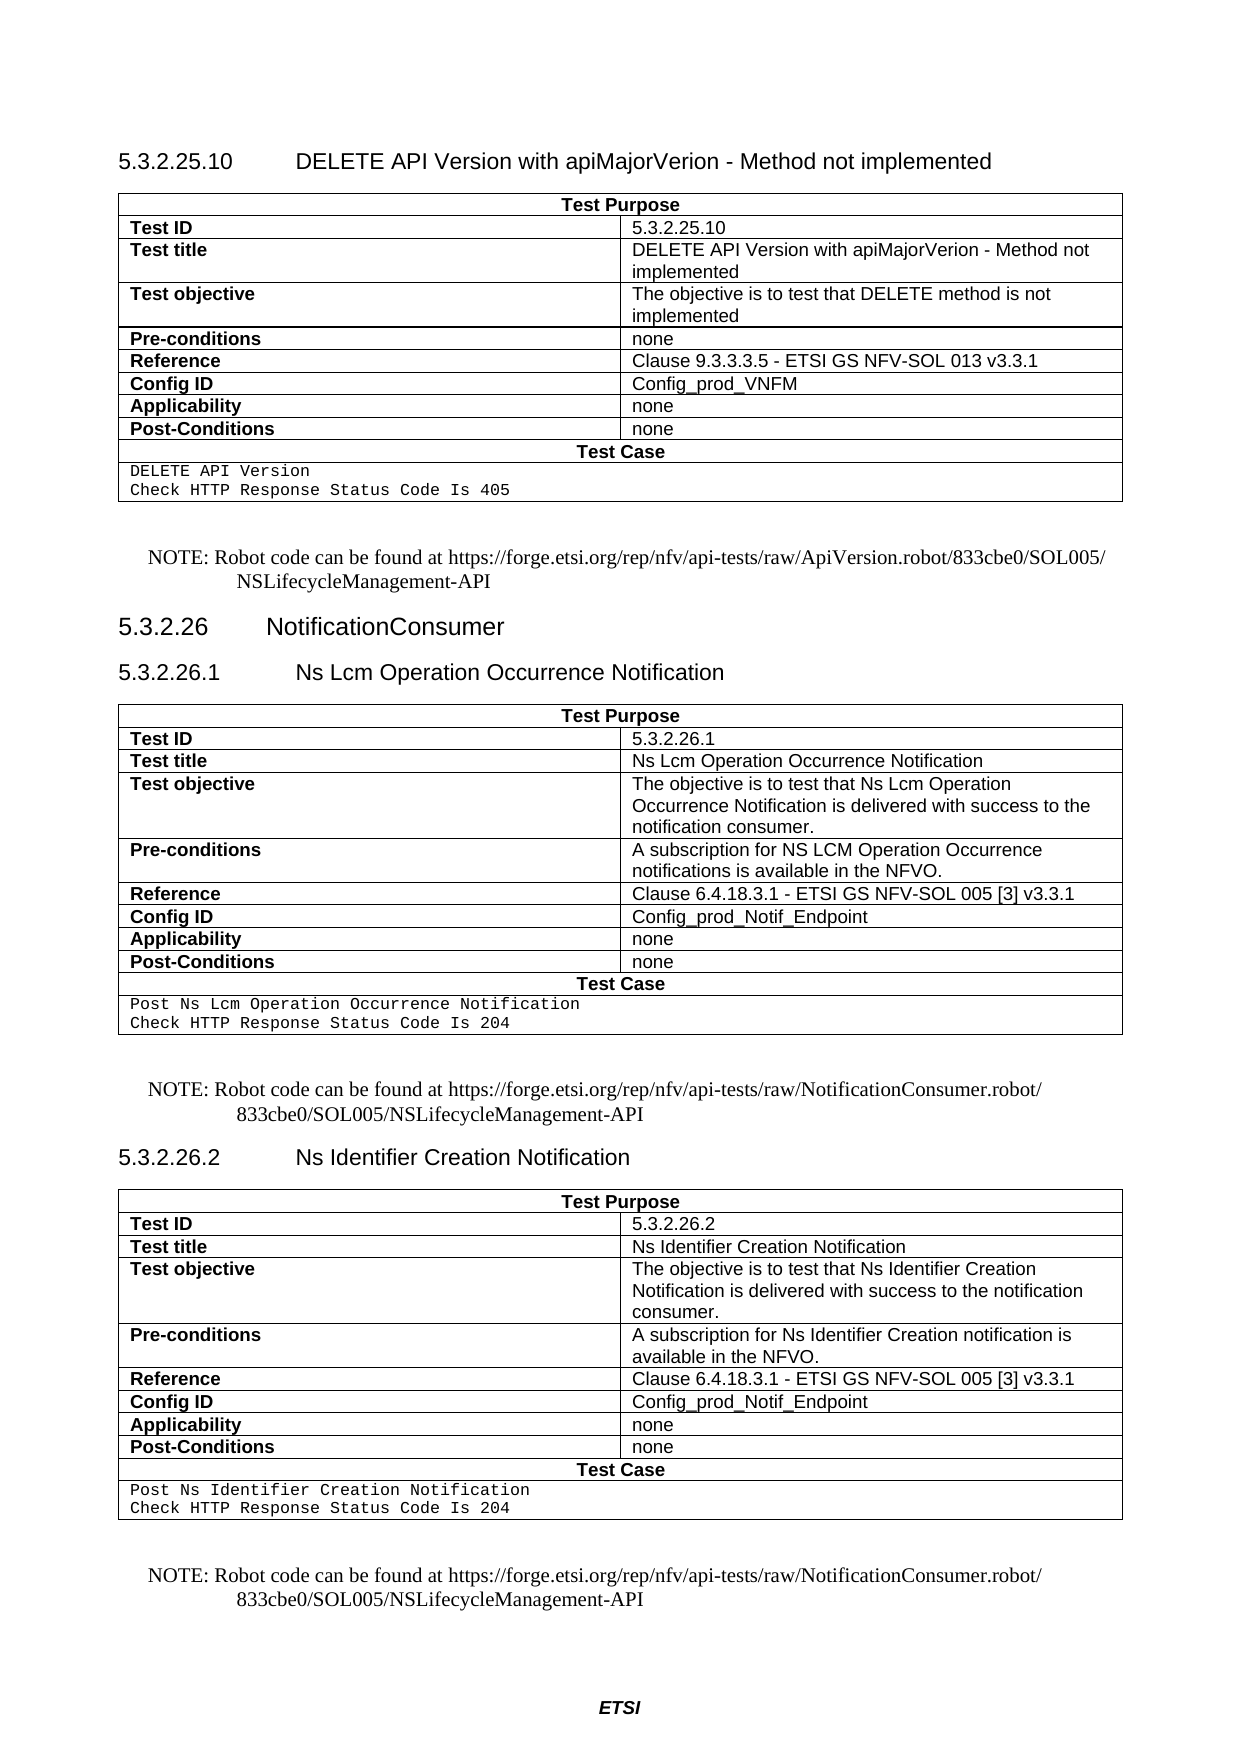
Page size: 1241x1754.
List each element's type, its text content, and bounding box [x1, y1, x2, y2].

text NOTE: Robot code can be found at https://forge.etsi.org/rep/nfv/api-tests/raw/NotificationConsumer.robot/833cbe0/SOL005/NSLifecycleManagement-API [148, 1077, 1122, 1126]
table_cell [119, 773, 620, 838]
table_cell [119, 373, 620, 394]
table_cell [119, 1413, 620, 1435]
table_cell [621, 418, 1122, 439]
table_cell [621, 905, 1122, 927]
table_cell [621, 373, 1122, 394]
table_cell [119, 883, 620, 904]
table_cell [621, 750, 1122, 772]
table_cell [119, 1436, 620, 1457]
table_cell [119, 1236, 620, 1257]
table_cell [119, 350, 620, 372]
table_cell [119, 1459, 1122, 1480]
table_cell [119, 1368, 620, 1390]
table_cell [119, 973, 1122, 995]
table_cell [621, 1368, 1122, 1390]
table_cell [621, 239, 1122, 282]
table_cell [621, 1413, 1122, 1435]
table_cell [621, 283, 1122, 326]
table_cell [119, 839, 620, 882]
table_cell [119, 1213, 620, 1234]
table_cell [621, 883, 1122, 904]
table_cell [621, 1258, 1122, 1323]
subtitle 5.3.2.26 NotificationConsumer [118, 611, 1122, 640]
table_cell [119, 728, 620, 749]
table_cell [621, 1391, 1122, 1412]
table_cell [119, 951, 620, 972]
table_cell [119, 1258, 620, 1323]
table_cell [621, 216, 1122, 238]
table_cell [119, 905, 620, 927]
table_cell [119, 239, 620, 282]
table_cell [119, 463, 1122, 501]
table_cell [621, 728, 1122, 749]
subtitle 5.3.2.25.10 DELETE API Version with apiMajorVerion - Method not implemented [118, 148, 1122, 174]
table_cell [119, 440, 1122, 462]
text NOTE: Robot code can be found at https://forge.etsi.org/rep/nfv/api-tests/raw/NotificationConsumer.robot/833cbe0/SOL005/NSLifecycleManagement-API [148, 1563, 1122, 1611]
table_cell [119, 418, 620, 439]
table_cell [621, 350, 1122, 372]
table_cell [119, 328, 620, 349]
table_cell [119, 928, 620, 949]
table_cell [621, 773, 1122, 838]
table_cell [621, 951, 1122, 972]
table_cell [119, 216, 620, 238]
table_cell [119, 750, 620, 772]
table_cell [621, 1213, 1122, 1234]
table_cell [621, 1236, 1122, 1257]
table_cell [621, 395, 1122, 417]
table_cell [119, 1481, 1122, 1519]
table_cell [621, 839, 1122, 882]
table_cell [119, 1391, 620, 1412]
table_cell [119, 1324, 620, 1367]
subtitle 5.3.2.26.1 Ns Lcm Operation Occurrence Notification [118, 659, 1122, 685]
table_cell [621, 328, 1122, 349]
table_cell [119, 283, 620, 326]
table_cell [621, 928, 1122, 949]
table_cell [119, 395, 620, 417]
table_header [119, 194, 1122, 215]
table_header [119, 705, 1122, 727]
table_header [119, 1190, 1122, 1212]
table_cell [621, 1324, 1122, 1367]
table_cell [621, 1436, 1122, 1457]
text NOTE: Robot code can be found at https://forge.etsi.org/rep/nfv/api-tests/raw/ApiVersion.robot/833cbe0/SOL005/NSLifecycleManagement-API [148, 544, 1122, 593]
subtitle 5.3.2.26.2 Ns Identifier Creation Notification [118, 1144, 1122, 1171]
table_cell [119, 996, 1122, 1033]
